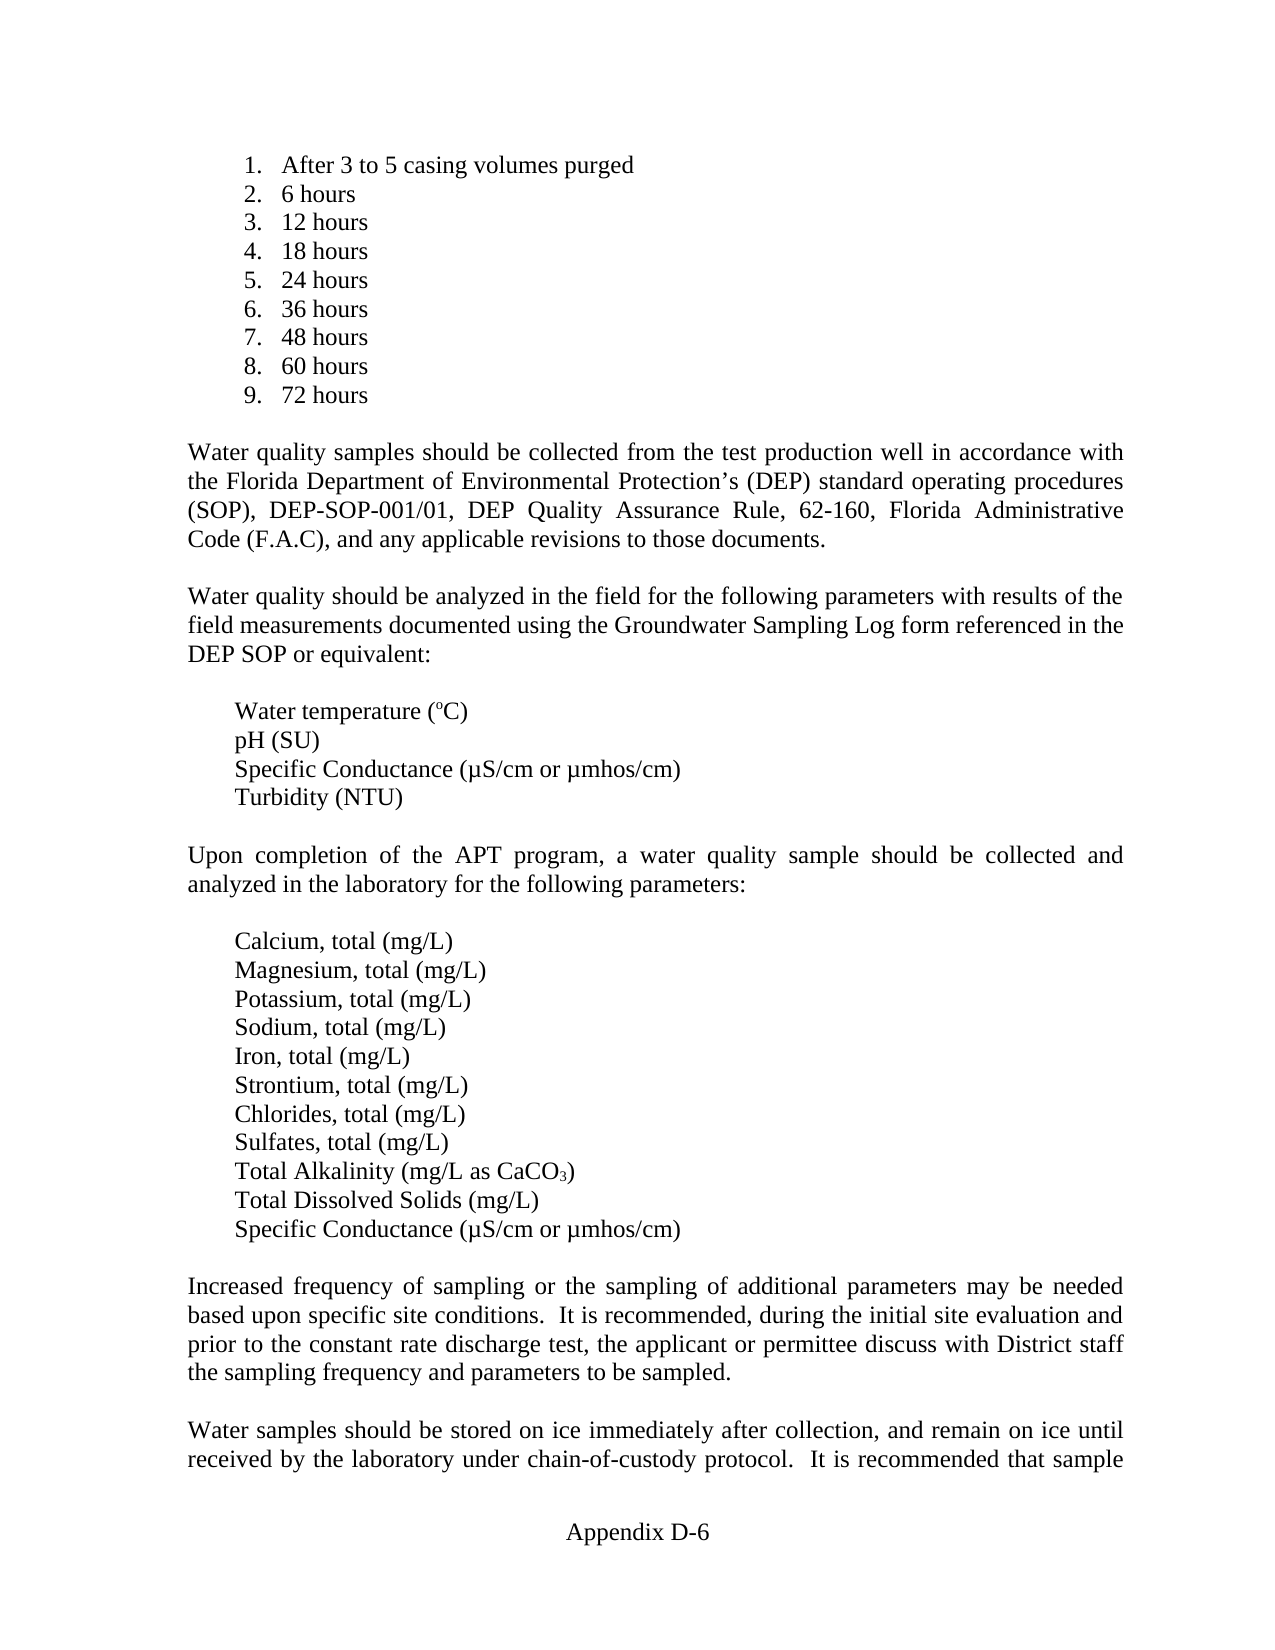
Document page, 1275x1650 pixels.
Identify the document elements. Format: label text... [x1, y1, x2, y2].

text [187, 1415, 1125, 1472]
text Sulfates, total (mg/L) [150, 1127, 1125, 1156]
text Calcium, total (mg/L) [150, 926, 1125, 955]
text Specific Conductance (µS/cm or µmhos/cm) [234, 754, 1125, 782]
text Turbidity (NTU) [234, 782, 1125, 811]
list 12 hours [244, 207, 1125, 236]
text Water temperature (oC) [234, 696, 1125, 725]
text Magnesium, total (mg/L) [150, 955, 1125, 984]
list 18 hours [244, 236, 1125, 265]
text Increased frequency of sampling or the sampling of additional parameters may be needed based upon specific site conditions. It is recommended, during the initial site evaluation and prior to the constant rate discharge test, the applicant or permittee discuss with District staff the sampling frequency and parameters to be sampled. [187, 1271, 1125, 1386]
text Strontium, total (mg/L) [150, 1070, 1125, 1099]
list 36 hours [244, 294, 1125, 322]
text Sodium, total (mg/L) [150, 1012, 1125, 1041]
text Potassium, total (mg/L) [150, 984, 1125, 1012]
list 60 hours [244, 351, 1125, 380]
text Upon completion of the APT program, a water quality sample should be collected and analyzed in the laboratory for the following parameters: [187, 840, 1125, 897]
list 48 hours [244, 322, 1125, 351]
list 6 hours [244, 179, 1125, 207]
text Total Alkalinity (mg/L as CaCO3) [150, 1156, 1125, 1185]
list After 3 to 5 casing volumes purged [244, 150, 1125, 179]
text Specific Conductance (µS/cm or µmhos/cm) [150, 1214, 1125, 1242]
text Total Dissolved Solids (mg/L) [150, 1185, 1125, 1214]
text Water quality samples should be collected from the test production well in accordance with the Florida Department of Environmental Protection’s (DEP) standard operating procedures (SOP), DEP-SOP-001/01, DEP Quality Assurance Rule, 62-160, Florida Administrative Code (F.A.C), and any applicable revisions to those documents. [187, 437, 1125, 552]
text pH (SU) [234, 725, 1125, 754]
list 72 hours [244, 380, 1125, 409]
text Iron, total (mg/L) [150, 1041, 1125, 1070]
text Water quality should be analyzed in the field for the following parameters with results of the field measurements documented using the Groundwater Sampling Log form referenced in the DEP SOP or equivalent: [187, 581, 1125, 667]
text Chlorides, total (mg/L) [150, 1099, 1125, 1127]
list 24 hours [244, 265, 1125, 294]
